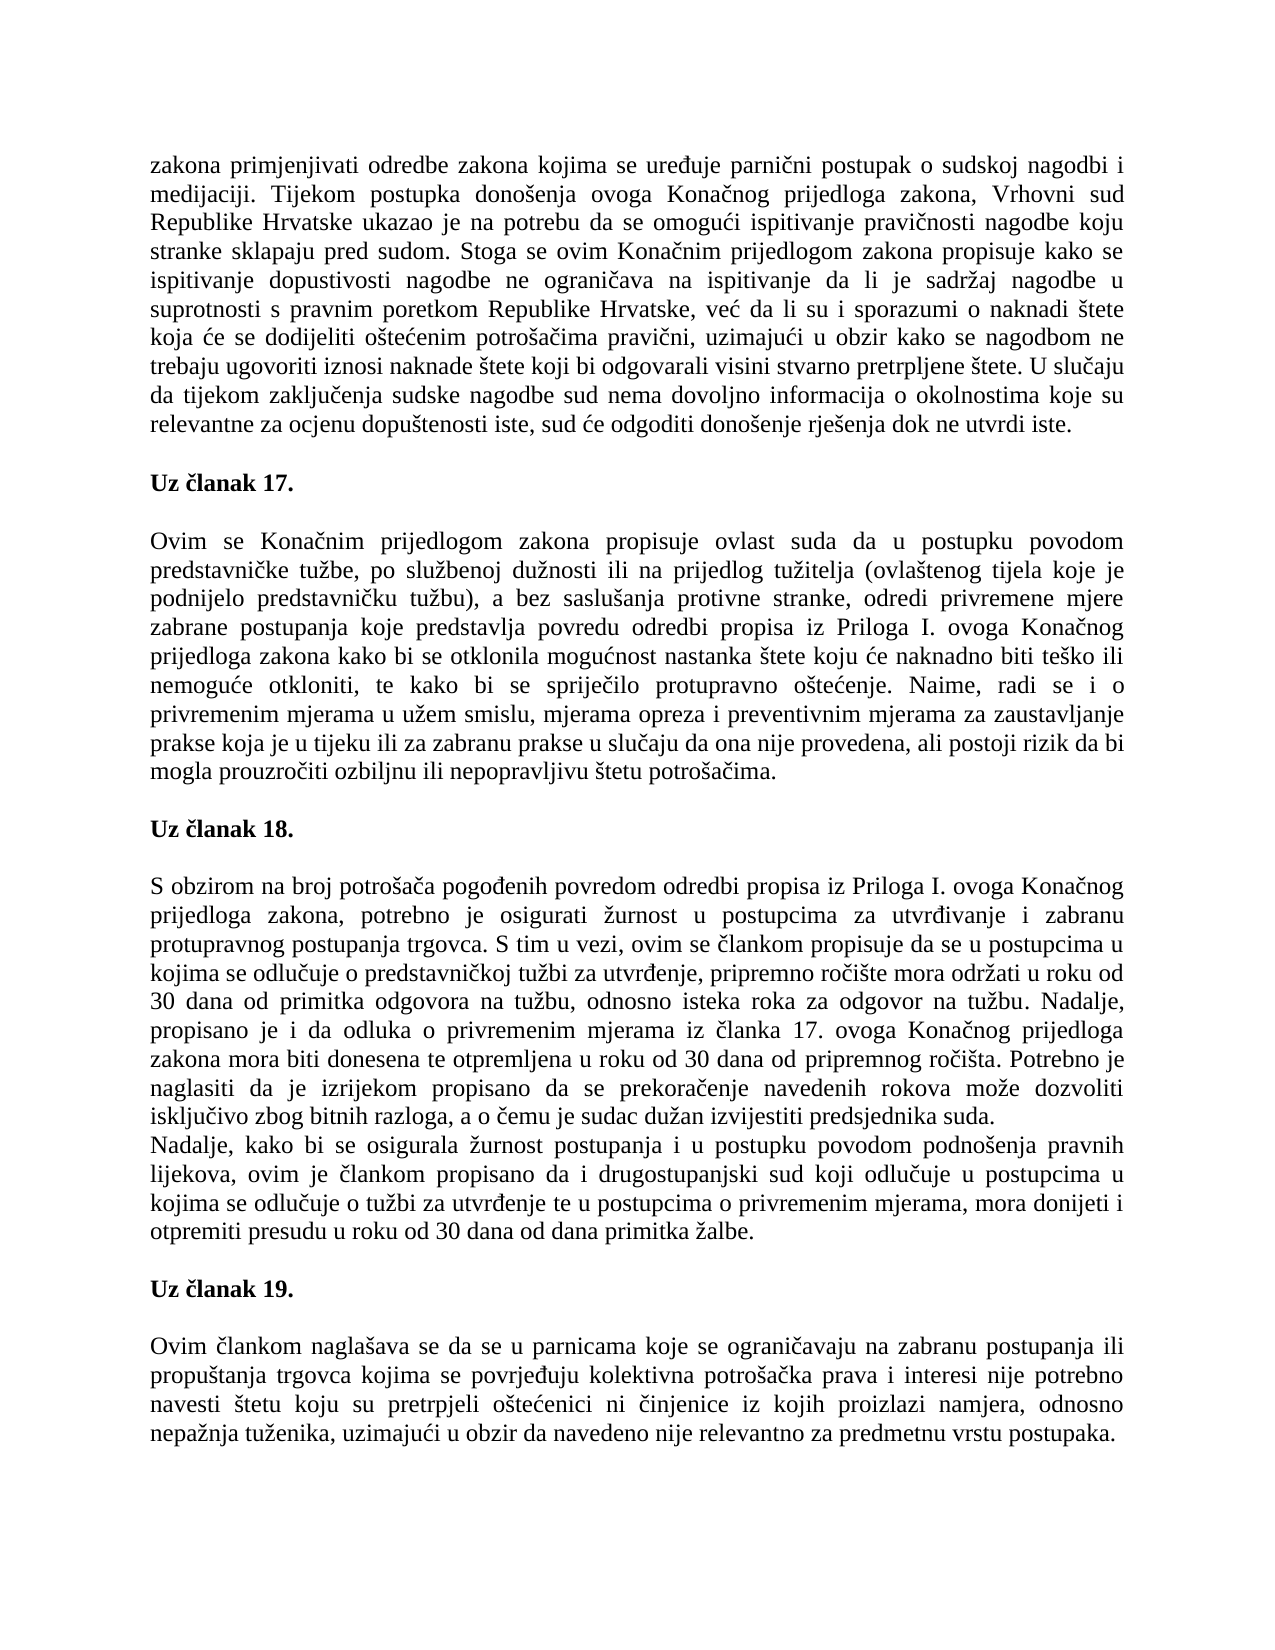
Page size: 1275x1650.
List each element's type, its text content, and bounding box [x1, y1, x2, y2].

text Ovim člankom naglašava se da se u parnicama koje se ograničavaju na zabranu postupanja ili propuštanja trgovca kojima se povrjeđuju kolektivna potrošačka prava i interesi nije potrebno navesti štetu koju su pretrpjeli oštećenici ni činjenice iz kojih proizlazi namjera, odnosno nepažnja tuženika, uzimajući u obzir da navedeno nije relevantno za predmetnu vrstu postupaka. [150, 1331, 1125, 1446]
text Uz članak 17. [150, 468, 1125, 497]
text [150, 150, 1125, 437]
text Uz članak 18. [150, 814, 1125, 843]
text Uz članak 19. [150, 1274, 1125, 1303]
text S obzirom na broj potrošača pogođenih povredom odredbi propisa iz Priloga I. ovoga Konačnog prijedloga zakona, potrebno je osigurati žurnost u postupcima za utvrđivanje i zabranu protupravnog postupanja trgovca. S tim u vezi, ovim se člankom propisuje da se u postupcima u kojima se odlučuje o predstavničkoj tužbi za utvrđenje, pripremno ročište mora održati u roku od 30 dana od primitka odgovora na tužbu, odnosno isteka roka za odgovor na tužbu. Nadalje, propisano je i da odluka o privremenim mjerama iz članka 17. ovoga Konačnog prijedloga zakona mora biti donesena te otpremljena u roku od 30 dana od pripremnog ročišta. Potrebno je naglasiti da je izrijekom propisano da se prekoračenje navedenih rokova može dozvoliti isključivo zbog bitnih razloga, a o čemu je sudac dužan izvijestiti predsjednika suda. [150, 871, 1125, 1130]
text Ovim se Konačnim prijedlogom zakona propisuje ovlast suda da u postupku povodom predstavničke tužbe, po službenoj dužnosti ili na prijedlog tužitelja (ovlaštenog tijela koje je podnijelo predstavničku tužbu), a bez saslušanja protivne stranke, odredi privremene mjere zabrane postupanja koje predstavlja povredu odredbi propisa iz Priloga I. ovoga Konačnog prijedloga zakona kako bi se otklonila mogućnost nastanka štete koju će naknadno biti teško ili nemoguće otkloniti, te kako bi se spriječilo protupravno oštećenje. Naime, radi se i o privremenim mjerama u užem smislu, mjerama opreza i preventivnim mjerama za zaustavljanje prakse koja je u tijeku ili za zabranu prakse u slučaju da ona nije provedena, ali postoji rizik da bi mogla prouzročiti ozbiljnu ili nepopravljivu štetu potrošačima. [150, 526, 1125, 785]
text Nadalje, kako bi se osigurala žurnost postupanja i u postupku povodom podnošenja pravnih lijekova, ovim je člankom propisano da i drugostupanjski sud koji odlučuje u postupcima u kojima se odlučuje o tužbi za utvrđenje te u postupcima o privremenim mjerama, mora donijeti i otpremiti presudu u roku od 30 dana od dana primitka žalbe. [150, 1130, 1125, 1245]
